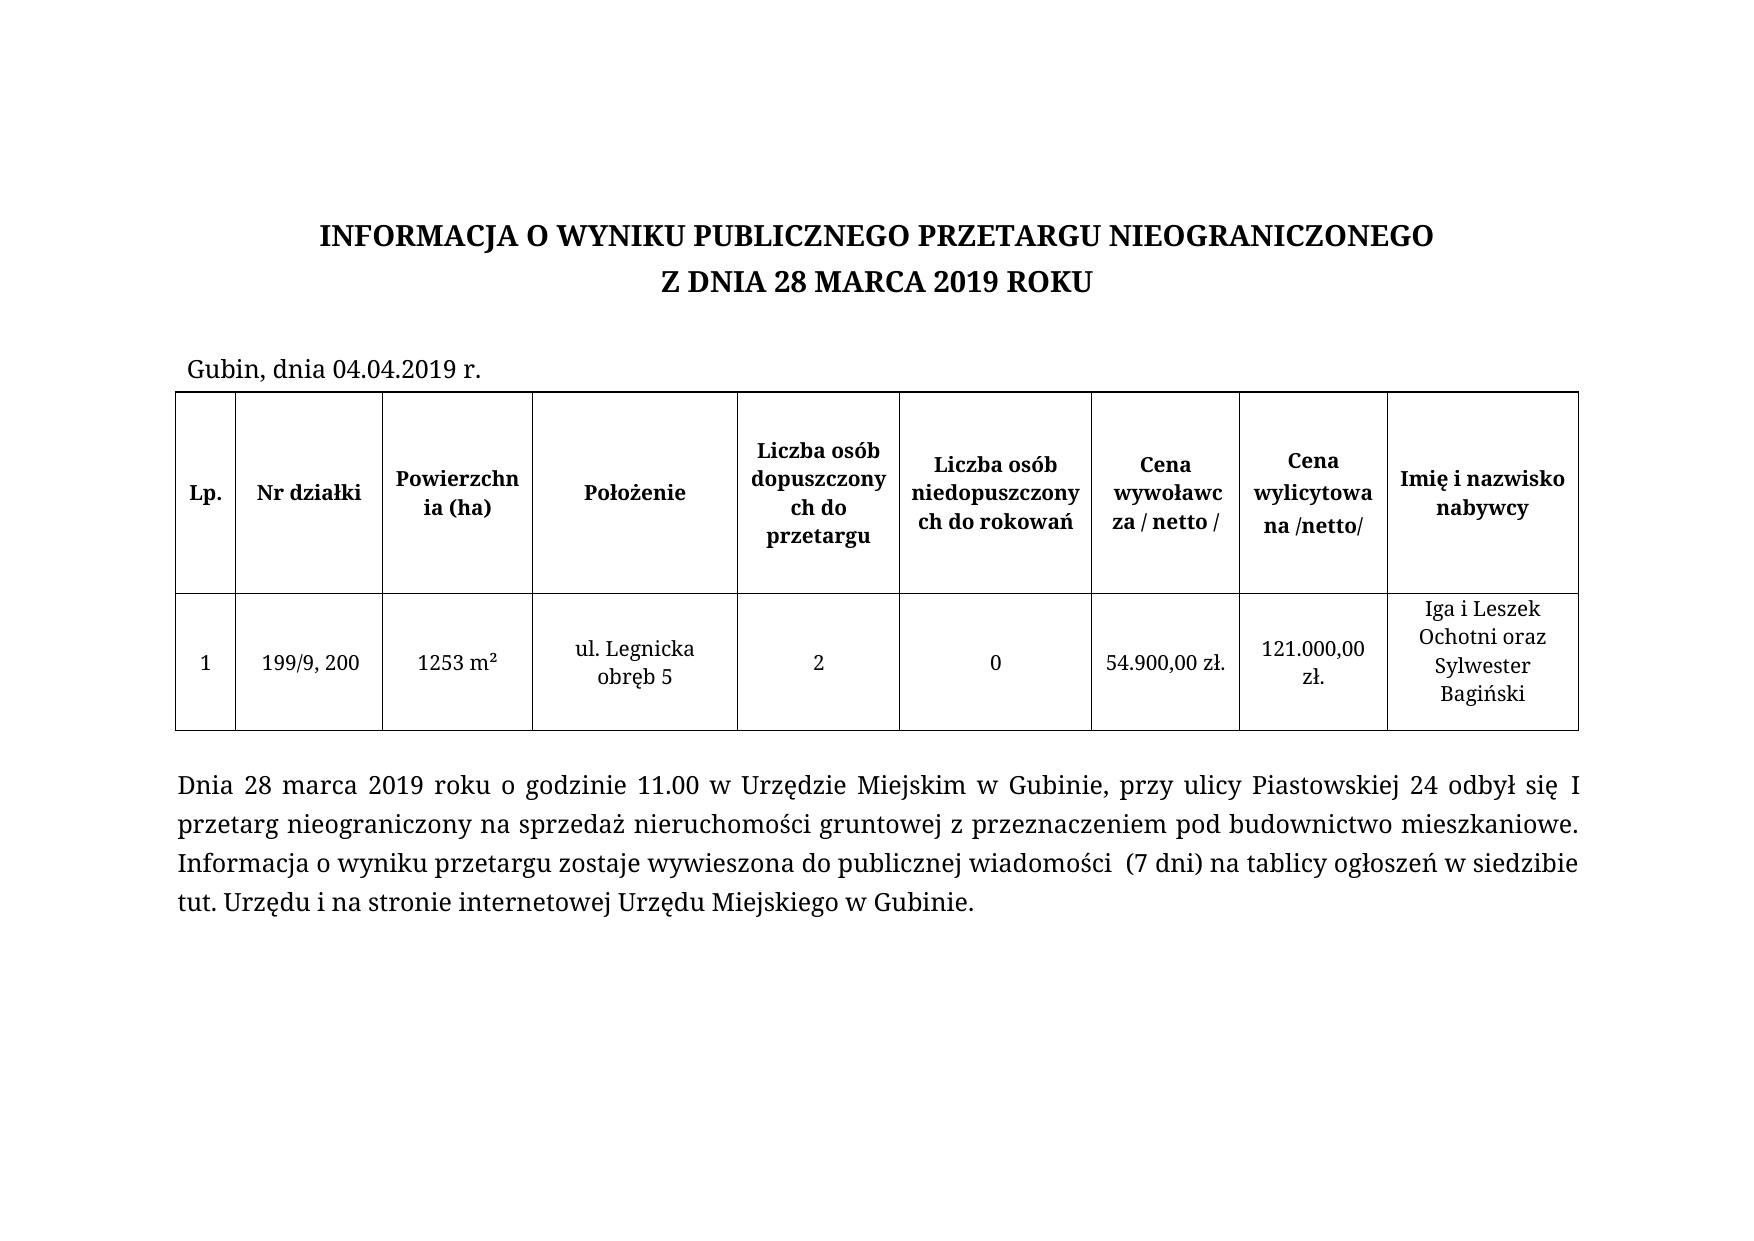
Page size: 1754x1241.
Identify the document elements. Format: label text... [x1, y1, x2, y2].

text Gubin, dnia 04.04.2019 r. [148, 352, 1606, 386]
table_header Liczba osób dopuszczonych do przetargu [738, 393, 899, 593]
table_cell 0 [900, 594, 1091, 730]
table_header Cena wylicytowana /netto/ [1240, 393, 1387, 593]
table_cell 199/9, 200 [236, 594, 382, 730]
table_cell 54.900,00 zł. [1092, 594, 1239, 730]
text Z DNIA 28 MARCA 2019 ROKU [148, 261, 1606, 301]
table_cell 2 [738, 594, 899, 730]
table_header Położenie [533, 393, 737, 593]
table_header Nr działki [236, 393, 382, 593]
table_header Lp. [176, 393, 235, 593]
table_cell 121.000,00 zł. [1240, 594, 1387, 730]
table_header Liczba osób niedopuszczonych do rokowań [900, 393, 1091, 593]
text Dnia 28 marca 2019 roku o godzinie 11.00 w Urzędzie Miejskim w Gubinie, przy ulicy Piastowskiej 24 odbył się I przetarg nieograniczony na sprzedaż nieruchomości gruntowej z przeznaczeniem pod budownictwo mieszkaniowe. Informacja o wyniku przetargu zostaje wywieszona do publicznej wiadomości (7 dni) na tablicy ogłoszeń w siedzibie tut. Urzędu i na stronie internetowej Urzędu Miejskiego w Gubinie. [177, 767, 1580, 919]
table_cell 1 [176, 594, 235, 730]
table_header Cena wywoławcza / netto / [1092, 393, 1239, 593]
text INFORMACJA O WYNIKU PUBLICZNEGO PRZETARGU NIEOGRANICZONEGO [148, 215, 1606, 255]
table_header Imię i nazwisko nabywcy [1388, 393, 1578, 593]
table_header Powierzchnia (ha) [383, 393, 532, 593]
table_cell Iga i Leszek Ochotni oraz Sylwester Bagiński [1388, 594, 1578, 730]
table_cell ul. Legnicka obręb 5 [533, 594, 737, 730]
table_cell 1253 m² [383, 594, 532, 730]
